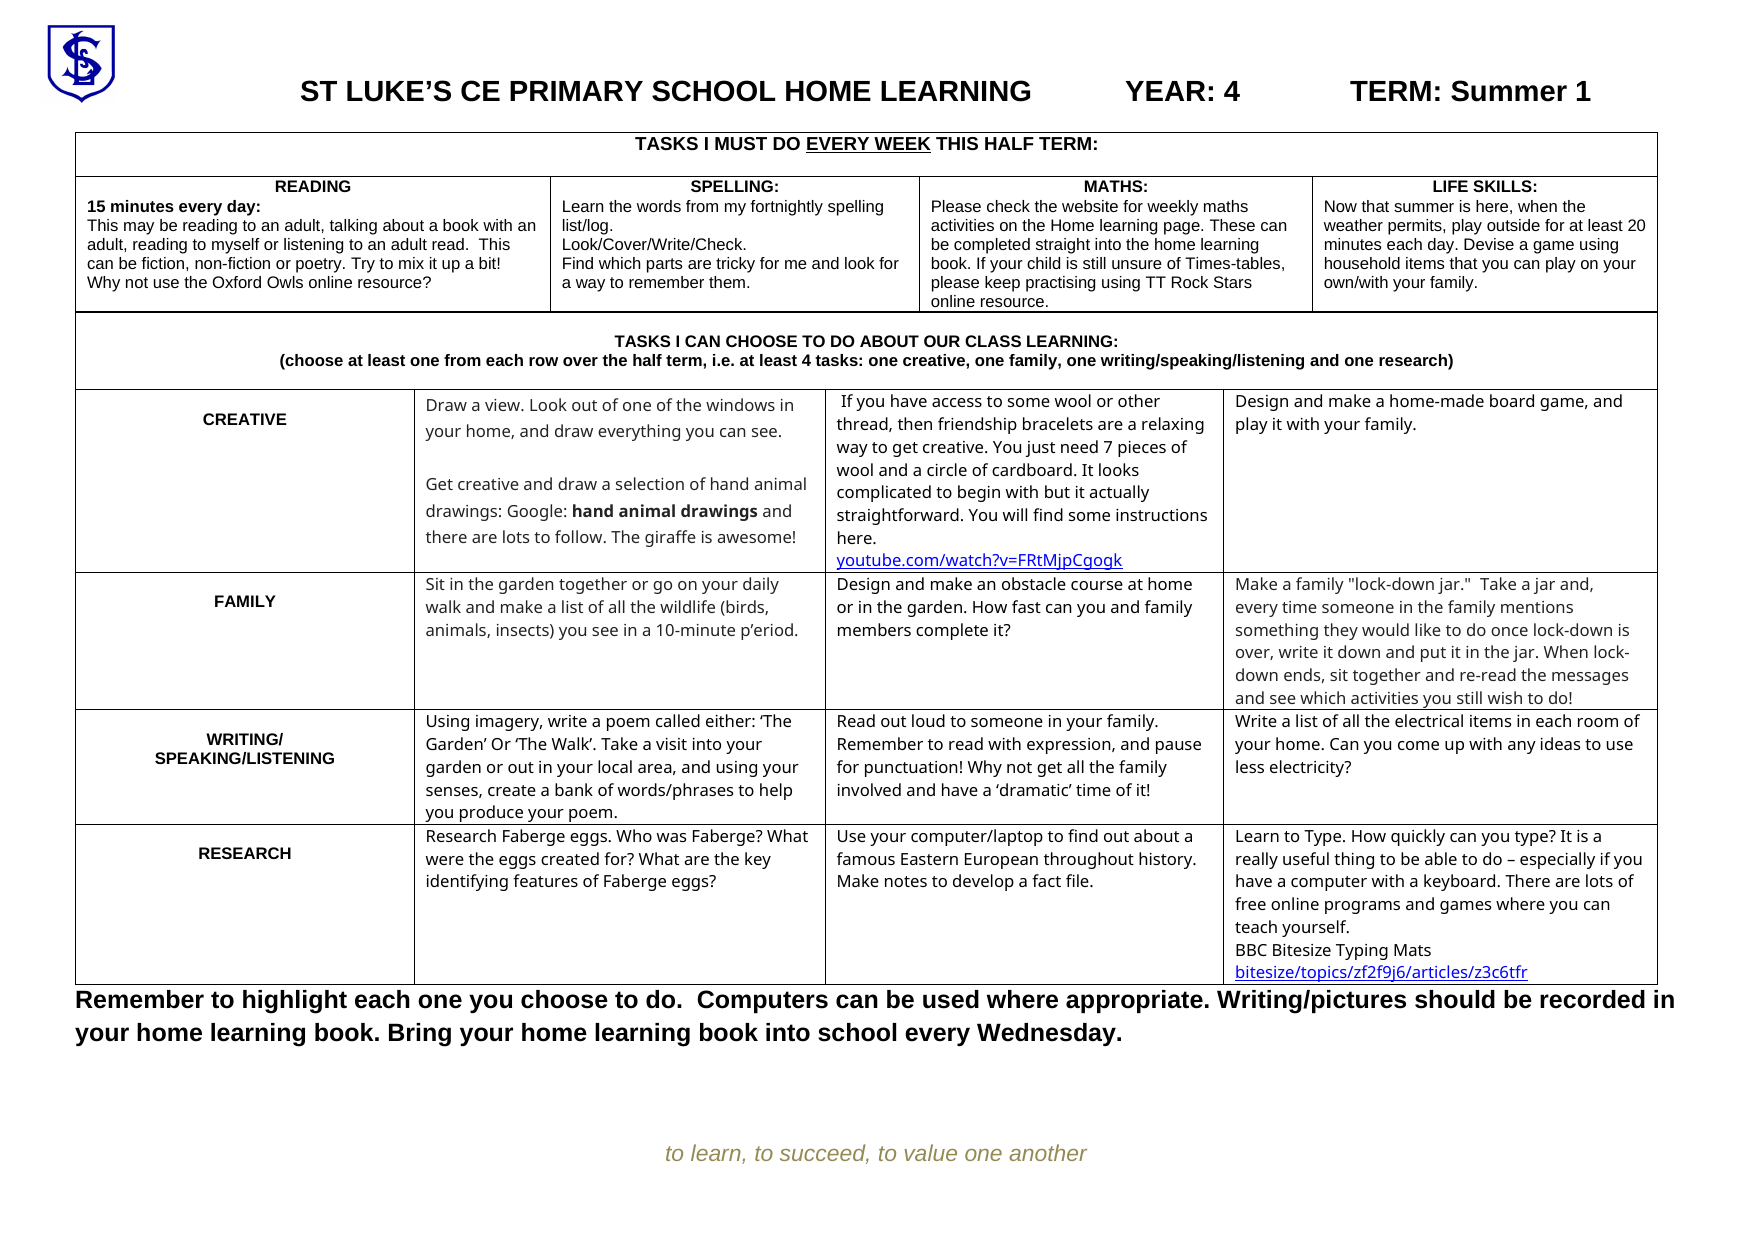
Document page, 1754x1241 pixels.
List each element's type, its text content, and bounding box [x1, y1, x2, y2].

table_cell If you have access to some wool or other thread, then friendship bracelets are a relaxing way to get creative. You just need 7 pieces of wool and a circle of cardboard. It looks complicated to begin with but it actually straightforward. You will find some instructions here. youtube.com/watch?v=FRtMjpCgogk [826, 390, 1223, 572]
table_cell MATHS: Please check the website for weekly maths activities on the Home learning page. These can be completed straight into the home learning book. If your child is still unsure of Times-tables, please keep practising using TT Rock Stars online resource. [920, 177, 1312, 311]
table_cell Design and make a home-made board game, and play it with your family. [1224, 390, 1657, 572]
table_cell Write a list of all the electrical items in each room of your home. Can you come up with any ideas to use less electricity? [1224, 710, 1657, 824]
table_cell CREATIVE [76, 390, 414, 572]
table_cell RESEARCH [76, 825, 414, 984]
table_cell SPELLING: Learn the words from my fortnightly spelling list/log. Look/Cover/Write/Check. Find which parts are tricky for me and look for a way to remember them. [551, 177, 919, 311]
table_cell Design and make an obstacle course at home or in the garden. How fast can you and family members complete it? [826, 573, 1223, 709]
table_cell READING 15 minutes every day: This may be reading to an adult, talking about a book with an adult, reading to myself or listening to an adult read. This can be fiction, non-fiction or poetry. Try to mix it up a bit! Why not use the Oxford Owls online resource? [76, 177, 550, 311]
text Remember to highlight each one you choose to do. Computers can be used where appropriate. Writing/pictures should be recorded in your home learning book. Bring your home learning book into school every Wednesday. [75, 985, 1679, 1046]
table_cell WRITING/ SPEAKING/LISTENING [76, 710, 414, 824]
table_cell Draw a view. Look out of one of the windows in your home, and draw everything you can see. Get creative and draw a selection of hand animal drawings: Google: hand animal drawings and there are lots to follow. The giraffe is awesome! [415, 390, 825, 572]
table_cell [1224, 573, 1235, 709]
table_cell Read out loud to someone in your family. Remember to read with expression, and pause for punctuation! Why not get all the family involved and have a ‘dramatic’ time of it! [826, 710, 1223, 824]
table_cell FAMILY [76, 573, 414, 709]
table_cell Learn to Type. How quickly can you type? It is a really useful thing to be able to do – especially if you have a computer with a keyboard. There are lots of free online programs and games where you can teach yourself. BBC Bitesize Typing Mats bitesize/topics/zf2f9j6/articles/z3c6tfr [1224, 825, 1657, 984]
table_cell Using imagery, write a poem called either: ‘The Garden’ Or ‘The Walk’. Take a visit into your garden or out in your local area, and using your senses, create a bank of words/phrases to help you produce your poem. [415, 710, 825, 824]
table_cell Sit in the garden together or go on your daily walk and make a list of all the wildlife (birds, animals, insects) you see in a 10-minute p’eriod. [415, 573, 825, 709]
table_cell Research Faberge eggs. Who was Faberge? What were the eggs created for? What are the key identifying features of Faberge eggs? [415, 825, 825, 984]
table_header TASKS I MUST DO EVERY WEEK THIS HALF TERM: [76, 133, 1657, 176]
table_cell Use your computer/laptop to find out about a famous Eastern European throughout history. Make notes to develop a fact file. [826, 825, 1223, 984]
table_cell LIFE SKILLS: Now that summer is here, when the weather permits, play outside for at least 20 minutes each day. Devise a game using household items that you can play on your own/with your family. [1313, 177, 1657, 311]
table_cell TASKS I CAN CHOOSE TO DO ABOUT OUR CLASS LEARNING: (choose at least one from each row over the half term, i.e. at least 4 tasks: one creative, one family, one writing/speaking/listening and one research) [76, 313, 1657, 389]
